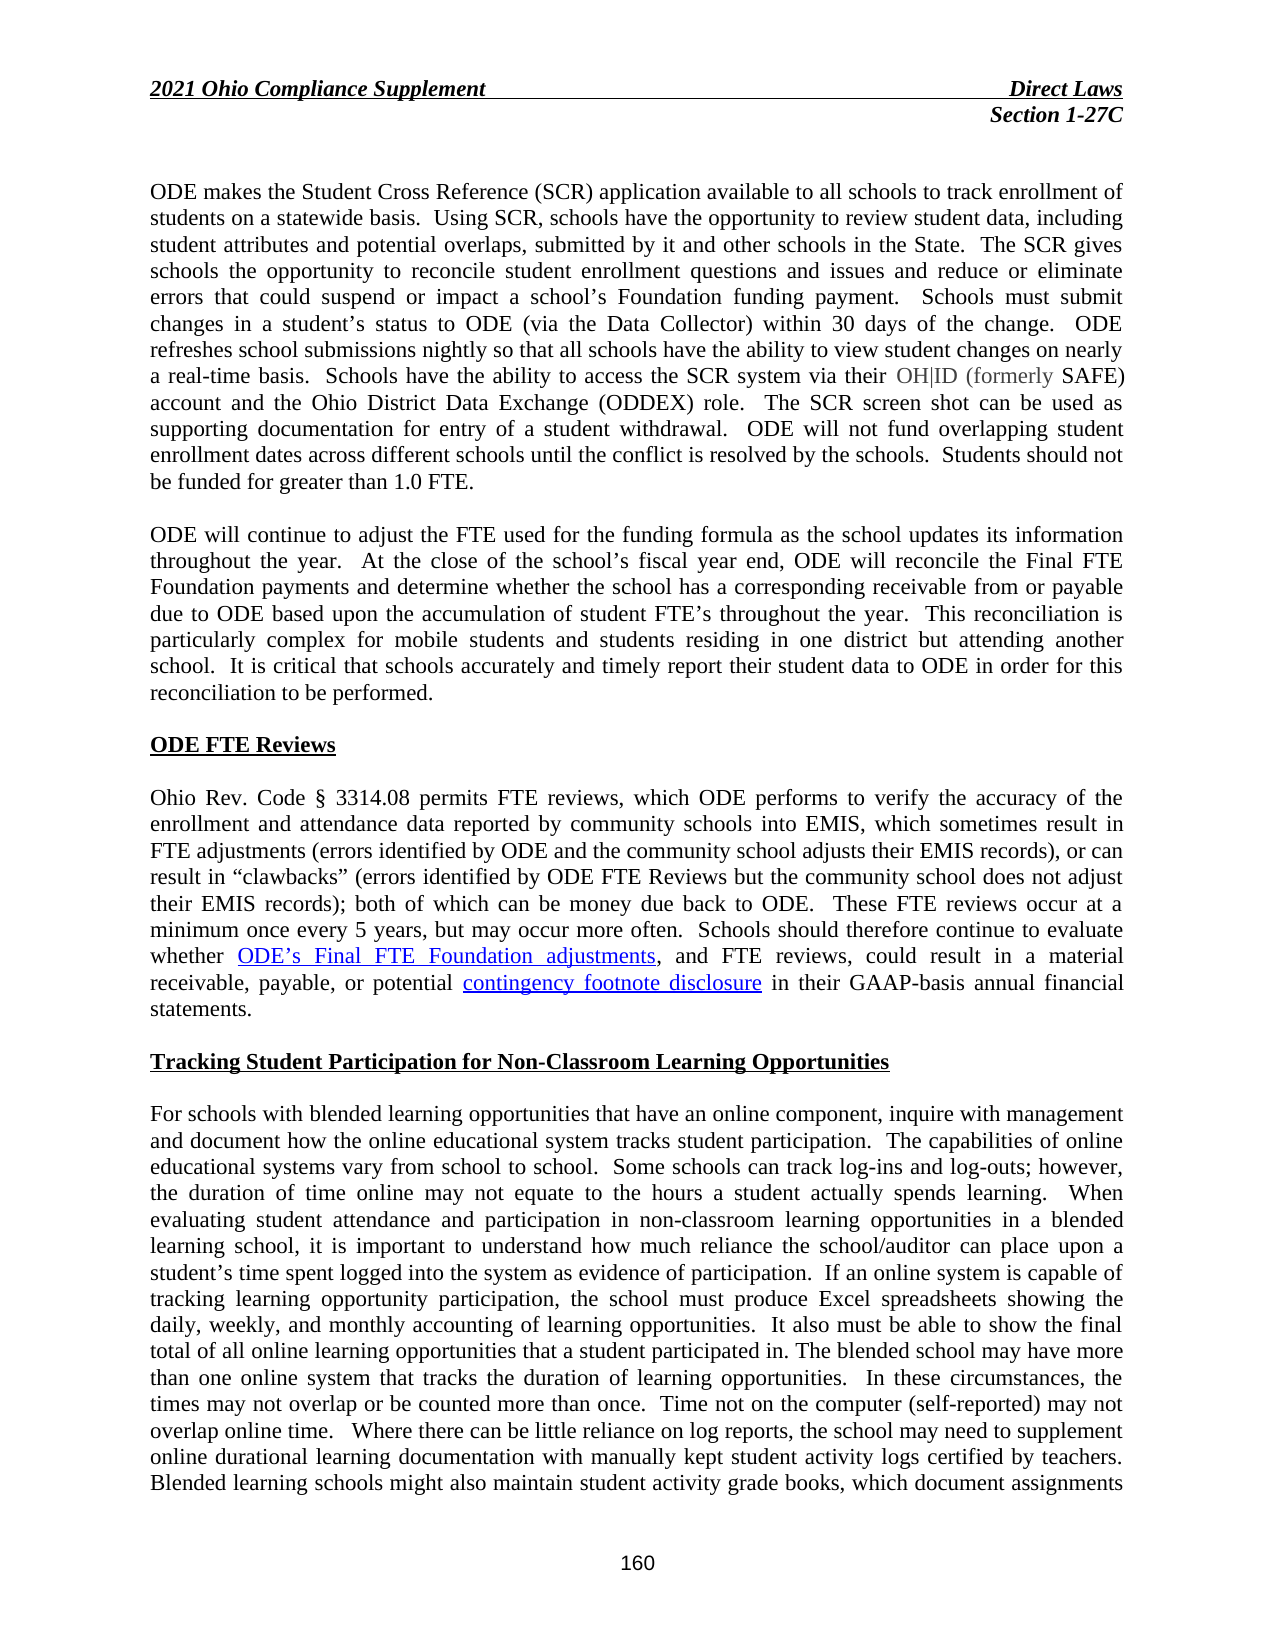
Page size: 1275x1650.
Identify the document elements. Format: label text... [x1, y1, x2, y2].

text Tracking Student Participation for Non-Classroom Learning Opportunities [150, 1048, 1125, 1074]
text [150, 1100, 1125, 1496]
text ODE makes the Student Cross Reference (SCR) application available to all schools to track enrollment of students on a statewide basis. Using SCR, schools have the opportunity to review student data, including student attributes and potential overlaps, submitted by it and other schools in the State. The SCR gives schools the opportunity to reconcile student enrollment questions and issues and reduce or eliminate errors that could suspend or impact a school’s Foundation funding payment. Schools must submit changes in a student’s status to ODE (via the Data Collector) within 30 days of the change. ODE refreshes school submissions nightly so that all schools have the ability to view student changes on nearly a real-time basis. Schools have the ability to access the SCR system via their OH|ID (formerly SAFE) account and the Ohio District Data Exchange (ODDEX) role. The SCR screen shot can be used as supporting documentation for entry of a student withdrawal. ODE will not fund overlapping student enrollment dates across different schools until the conflict is resolved by the schools. Students should not be funded for greater than 1.0 FTE. [150, 178, 1125, 494]
text Ohio Rev. Code § 3314.08 permits FTE reviews, which ODE performs to verify the accuracy of the enrollment and attendance data reported by community schools into EMIS, which sometimes result in FTE adjustments (errors identified by ODE and the community school adjusts their EMIS records), or can result in “clawbacks” (errors identified by ODE FTE Reviews but the community school does not adjust their EMIS records); both of which can be money due back to ODE. These FTE reviews occur at a minimum once every 5 years, but may occur more often. Schools should therefore continue to evaluate whether ODE’s Final FTE Foundation adjustments, and FTE reviews, could result in a material receivable, payable, or potential contingency footnote disclosure in their GAAP-basis annual financial statements. [150, 784, 1125, 1021]
text ODE FTE Reviews [150, 731, 1125, 758]
text ODE will continue to adjust the FTE used for the funding formula as the school updates its information throughout the year. At the close of the school’s fiscal year end, ODE will reconcile the Final FTE Foundation payments and determine whether the school has a corresponding receivable from or payable due to ODE based upon the accumulation of student FTE’s throughout the year. This reconciliation is particularly complex for mobile students and students residing in one district but attending another school. It is critical that schools accurately and timely report their student data to ODE in order for this reconciliation to be performed. [150, 521, 1125, 705]
